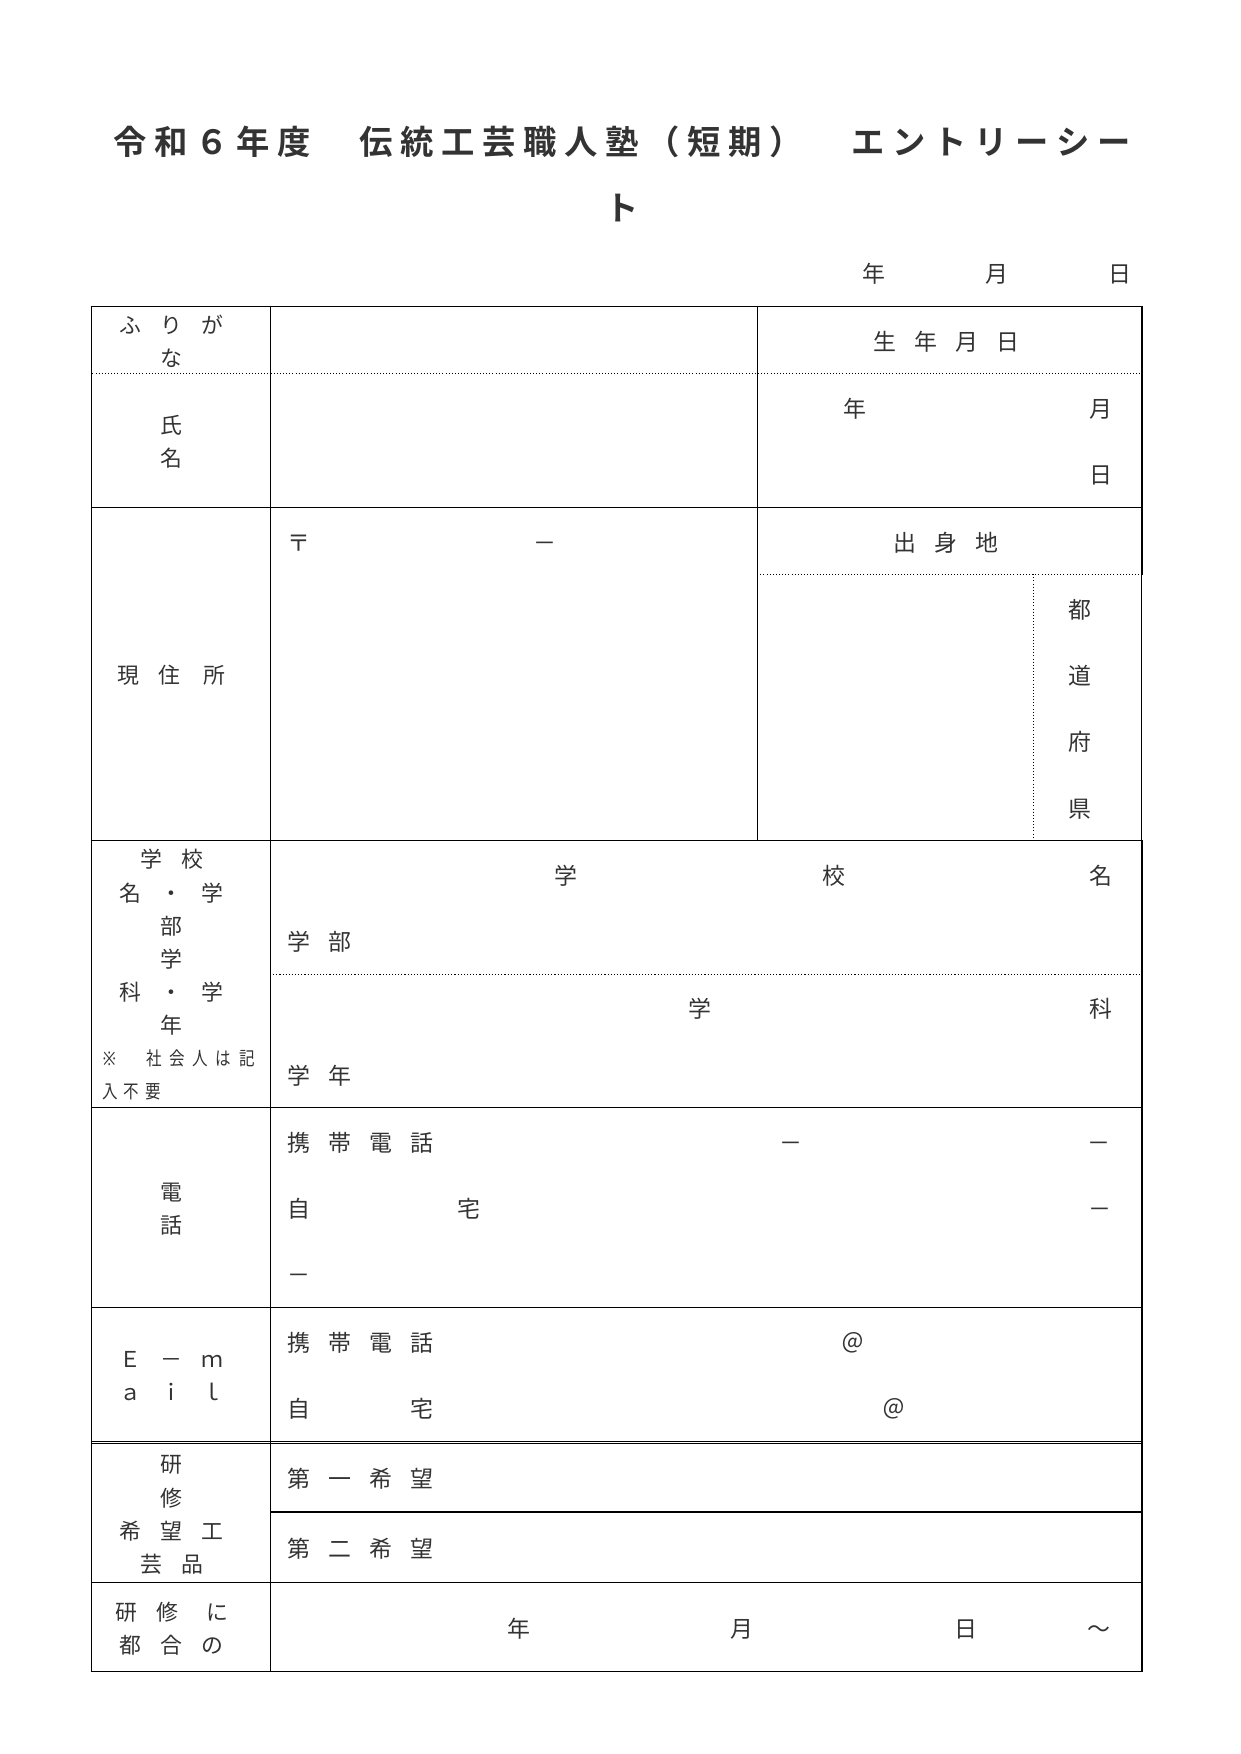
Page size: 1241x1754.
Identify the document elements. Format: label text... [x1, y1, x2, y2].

table_cell 氏 名 [92, 373, 270, 507]
text 令和６年度 伝統工芸職人塾（短期） エントリーシート [103, 107, 1149, 239]
table_cell 携帯電話 ＠ 自 宅 ＠ [271, 1308, 1141, 1441]
table_cell 電 話 [92, 1108, 270, 1307]
table_header ふりがな [92, 307, 270, 373]
table_cell 学科 学年 [271, 974, 1141, 1107]
table_cell 都 道 府 県 [1033, 574, 1141, 840]
table_cell 研修に 都合のよい 期間 [92, 1583, 270, 1671]
table_cell 研 修 希望工芸品 [92, 1444, 270, 1582]
table_cell 携帯電話 － － 自 宅 － － [271, 1108, 1141, 1307]
table_cell Ｅ－ｍａｉｌ [92, 1308, 270, 1441]
table_header [271, 307, 757, 373]
table_cell 年 月 日 [758, 373, 1141, 507]
table_cell 〒 － [271, 508, 757, 840]
table_cell 現住所 [92, 508, 270, 840]
table_cell 出身地 [758, 508, 1141, 574]
table_cell [758, 574, 1033, 840]
table_cell 学校名・学 部 学 科・学 年 ※社会人は記入不要 [92, 841, 270, 1107]
table_cell 第二希望 [271, 1513, 1141, 1582]
text 年 月 日 [103, 239, 1149, 306]
table_cell 第一希望 [271, 1444, 1141, 1511]
table_cell 学校名 学部 [271, 841, 1141, 974]
table_header 生年月日 [758, 307, 1141, 373]
table_cell 年 月 日 ～ 年 月 日 [271, 1583, 1141, 1671]
table_cell [271, 373, 757, 507]
